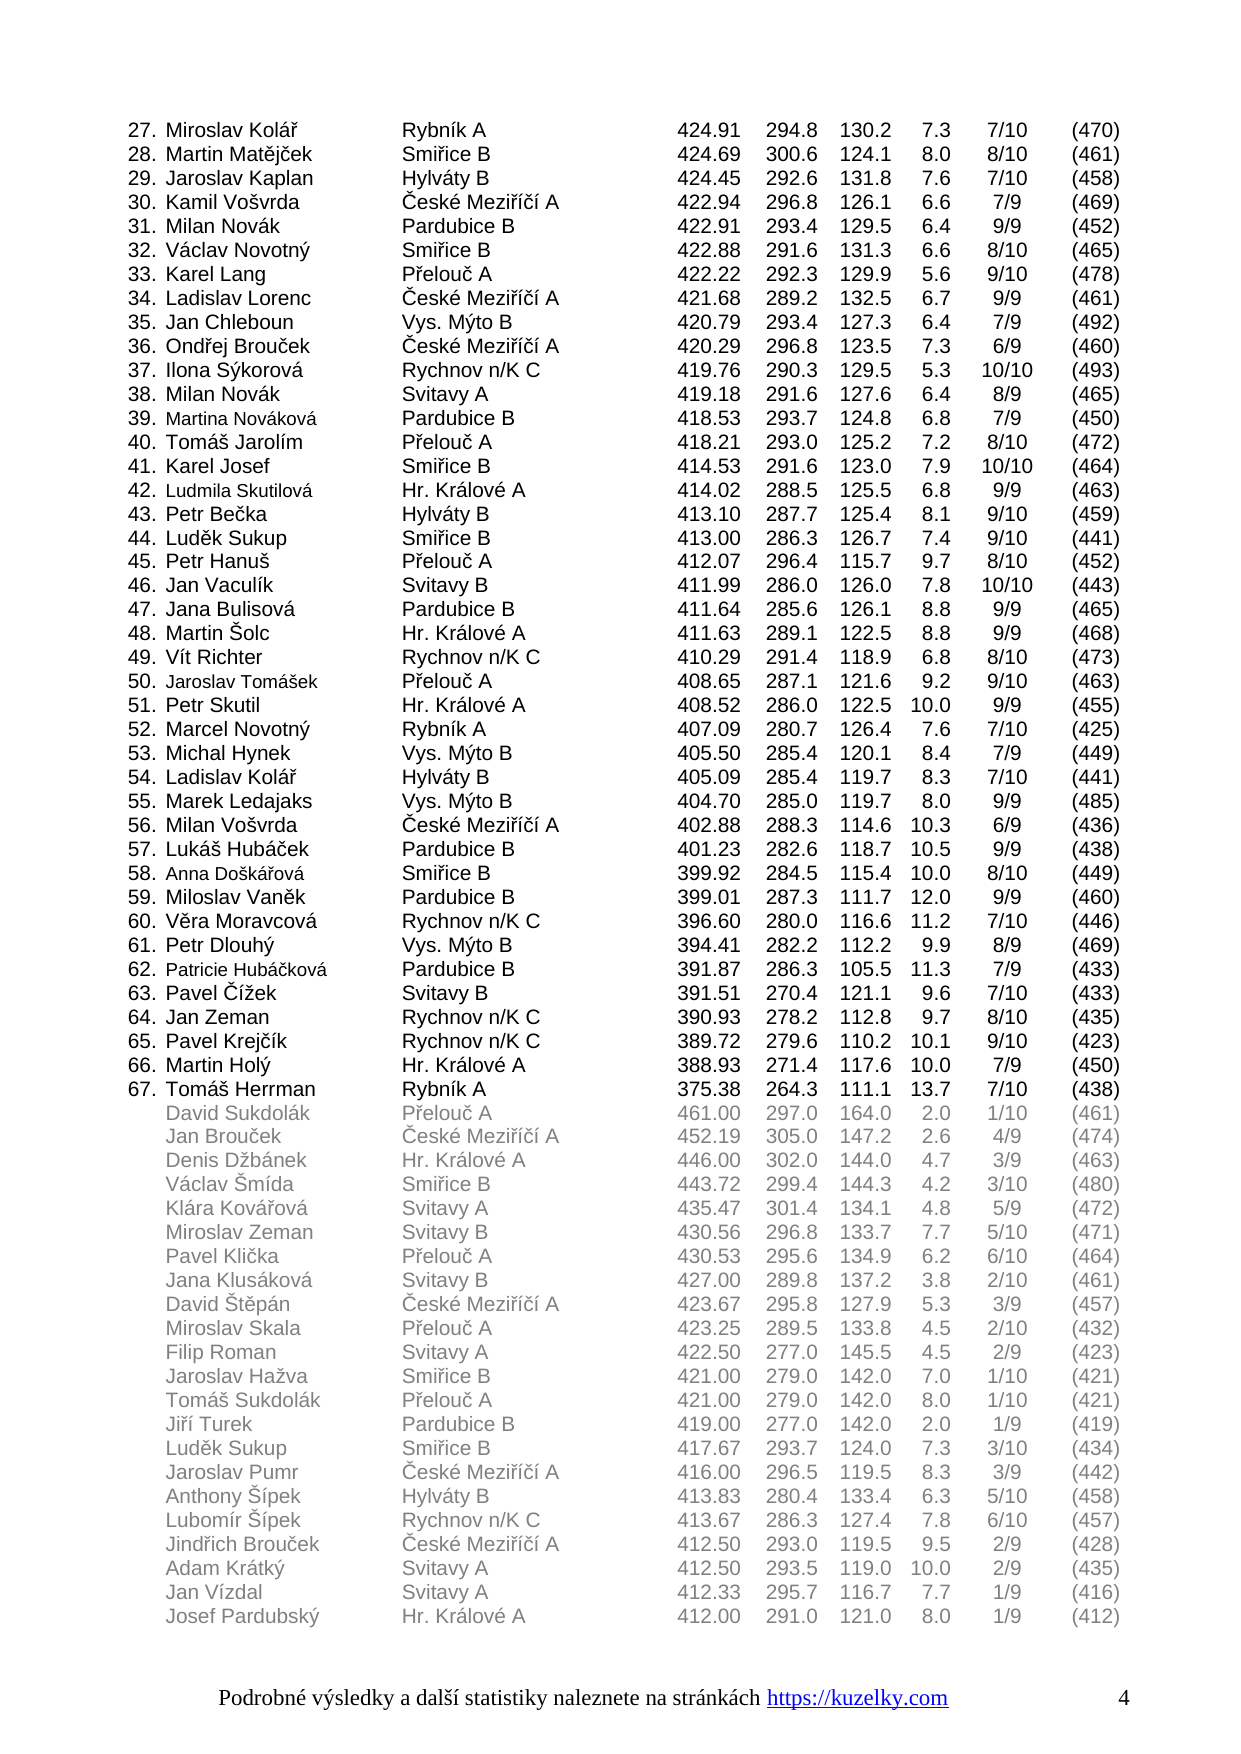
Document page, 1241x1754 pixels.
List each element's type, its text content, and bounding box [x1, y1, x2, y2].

text David Sukdolák Přelouč A 461.00 297.0 164.0 2.0 1/10 (461) [106, 1100, 1134, 1124]
text 46. Jan Vaculík Svitavy B 411.99 286.0 126.0 7.8 10/10 (443) [106, 573, 1134, 597]
text 55. Marek Ledajaks Vys. Mýto B 404.70 285.0 119.7 8.0 9/9 (485) [106, 789, 1134, 813]
text Jiří Turek Pardubice B 419.00 277.0 142.0 2.0 1/9 (419) [106, 1412, 1134, 1436]
text 48. Martin Šolc Hr. Králové A 411.63 289.1 122.5 8.8 9/9 (468) [106, 621, 1134, 645]
text Václav Šmída Smiřice B 443.72 299.4 144.3 4.2 3/10 (480) [106, 1172, 1134, 1196]
text 34. Ladislav Lorenc České Meziříčí A 421.68 289.2 132.5 6.7 9/9 (461) [106, 286, 1134, 310]
text 29. Jaroslav Kaplan Hylváty B 424.45 292.6 131.8 7.6 7/10 (458) [106, 166, 1134, 190]
text 44. Luděk Sukup Smiřice B 413.00 286.3 126.7 7.4 9/10 (441) [106, 525, 1134, 549]
text 32. Václav Novotný Smiřice B 422.88 291.6 131.3 6.6 8/10 (465) [106, 238, 1134, 262]
text Denis Džbánek Hr. Králové A 446.00 302.0 144.0 4.7 3/9 (463) [106, 1148, 1134, 1172]
text 45. Petr Hanuš Přelouč A 412.07 296.4 115.7 9.7 8/10 (452) [106, 549, 1134, 573]
text Miroslav Zeman Svitavy B 430.56 296.8 133.7 7.7 5/10 (471) [106, 1220, 1134, 1244]
text Luděk Sukup Smiřice B 417.67 293.7 124.0 7.3 3/10 (434) [106, 1436, 1134, 1460]
text 58. Anna Doškářová Smiřice B 399.92 284.5 115.4 10.0 8/10 (449) [106, 861, 1134, 885]
text Jindřich Brouček České Meziříčí A 412.50 293.0 119.5 9.5 2/9 (428) [106, 1532, 1134, 1556]
text 39. Martina Nováková Pardubice B 418.53 293.7 124.8 6.8 7/9 (450) [106, 406, 1134, 429]
text 30. Kamil Vošvrda České Meziříčí A 422.94 296.8 126.1 6.6 7/9 (469) [106, 190, 1134, 214]
text 38. Milan Novák Svitavy A 419.18 291.6 127.6 6.4 8/9 (465) [106, 382, 1134, 406]
text Jan Vízdal Svitavy A 412.33 295.7 116.7 7.7 1/9 (416) [106, 1579, 1134, 1603]
text 40. Tomáš Jarolím Přelouč A 418.21 293.0 125.2 7.2 8/10 (472) [106, 429, 1134, 453]
text Tomáš Sukdolák Přelouč A 421.00 279.0 142.0 8.0 1/10 (421) [106, 1388, 1134, 1412]
text Lubomír Šípek Rychnov n/K C 413.67 286.3 127.4 7.8 6/10 (457) [106, 1508, 1134, 1532]
text 27. Miroslav Kolář Rybník A 424.91 294.8 130.2 7.3 7/10 (470) [106, 118, 1134, 142]
text 28. Martin Matějček Smiřice B 424.69 300.6 124.1 8.0 8/10 (461) [106, 142, 1134, 166]
text 64. Jan Zeman Rychnov n/K C 390.93 278.2 112.8 9.7 8/10 (435) [106, 1004, 1134, 1028]
text 51. Petr Skutil Hr. Králové A 408.52 286.0 122.5 10.0 9/9 (455) [106, 693, 1134, 717]
text 53. Michal Hynek Vys. Mýto B 405.50 285.4 120.1 8.4 7/9 (449) [106, 741, 1134, 765]
text Jan Brouček České Meziříčí A 452.19 305.0 147.2 2.6 4/9 (474) [106, 1124, 1134, 1148]
text 59. Miloslav Vaněk Pardubice B 399.01 287.3 111.7 12.0 9/9 (460) [106, 885, 1134, 909]
text Jana Klusáková Svitavy B 427.00 289.8 137.2 3.8 2/10 (461) [106, 1268, 1134, 1292]
text Anthony Šípek Hylváty B 413.83 280.4 133.4 6.3 5/10 (458) [106, 1484, 1134, 1508]
text 61. Petr Dlouhý Vys. Mýto B 394.41 282.2 112.2 9.9 8/9 (469) [106, 933, 1134, 957]
text 56. Milan Vošvrda České Meziříčí A 402.88 288.3 114.6 10.3 6/9 (436) [106, 813, 1134, 837]
text 43. Petr Bečka Hylváty B 413.10 287.7 125.4 8.1 9/10 (459) [106, 501, 1134, 525]
text Miroslav Skala Přelouč A 423.25 289.5 133.8 4.5 2/10 (432) [106, 1316, 1134, 1340]
text 60. Věra Moravcová Rychnov n/K C 396.60 280.0 116.6 11.2 7/10 (446) [106, 909, 1134, 933]
text 42. Ludmila Skutilová Hr. Králové A 414.02 288.5 125.5 6.8 9/9 (463) [106, 477, 1134, 501]
text Pavel Klička Přelouč A 430.53 295.6 134.9 6.2 6/10 (464) [106, 1244, 1134, 1268]
text 35. Jan Chleboun Vys. Mýto B 420.79 293.4 127.3 6.4 7/9 (492) [106, 310, 1134, 334]
text Klára Kovářová Svitavy A 435.47 301.4 134.1 4.8 5/9 (472) [106, 1196, 1134, 1220]
text 37. Ilona Sýkorová Rychnov n/K C 419.76 290.3 129.5 5.3 10/10 (493) [106, 358, 1134, 382]
text Filip Roman Svitavy A 422.50 277.0 145.5 4.5 2/9 (423) [106, 1340, 1134, 1364]
text 67. Tomáš Herrman Rybník A 375.38 264.3 111.1 13.7 7/10 (438) [106, 1076, 1134, 1100]
text 62. Patricie Hubáčková Pardubice B 391.87 286.3 105.5 11.3 7/9 (433) [106, 957, 1134, 981]
text 49. Vít Richter Rychnov n/K C 410.29 291.4 118.9 6.8 8/10 (473) [106, 645, 1134, 669]
text 47. Jana Bulisová Pardubice B 411.64 285.6 126.1 8.8 9/9 (465) [106, 597, 1134, 621]
text Adam Krátký Svitavy A 412.50 293.5 119.0 10.0 2/9 (435) [106, 1556, 1134, 1579]
text Jaroslav Hažva Smiřice B 421.00 279.0 142.0 7.0 1/10 (421) [106, 1364, 1134, 1388]
text 65. Pavel Krejčík Rychnov n/K C 389.72 279.6 110.2 10.1 9/10 (423) [106, 1028, 1134, 1052]
text 66. Martin Holý Hr. Králové A 388.93 271.4 117.6 10.0 7/9 (450) [106, 1052, 1134, 1076]
text Josef Pardubský Hr. Králové A 412.00 291.0 121.0 8.0 1/9 (412) [106, 1603, 1134, 1627]
text 36. Ondřej Brouček České Meziříčí A 420.29 296.8 123.5 7.3 6/9 (460) [106, 334, 1134, 358]
text 52. Marcel Novotný Rybník A 407.09 280.7 126.4 7.6 7/10 (425) [106, 717, 1134, 741]
text 31. Milan Novák Pardubice B 422.91 293.4 129.5 6.4 9/9 (452) [106, 214, 1134, 238]
text 41. Karel Josef Smiřice B 414.53 291.6 123.0 7.9 10/10 (464) [106, 453, 1134, 477]
text Jaroslav Pumr České Meziříčí A 416.00 296.5 119.5 8.3 3/9 (442) [106, 1460, 1134, 1484]
text 54. Ladislav Kolář Hylváty B 405.09 285.4 119.7 8.3 7/10 (441) [106, 765, 1134, 789]
text David Štěpán České Meziříčí A 423.67 295.8 127.9 5.3 3/9 (457) [106, 1292, 1134, 1316]
text 63. Pavel Čížek Svitavy B 391.51 270.4 121.1 9.6 7/10 (433) [106, 981, 1134, 1004]
text 33. Karel Lang Přelouč A 422.22 292.3 129.9 5.6 9/10 (478) [106, 262, 1134, 286]
text 57. Lukáš Hubáček Pardubice B 401.23 282.6 118.7 10.5 9/9 (438) [106, 837, 1134, 861]
text 50. Jaroslav Tomášek Přelouč A 408.65 287.1 121.6 9.2 9/10 (463) [106, 669, 1134, 693]
